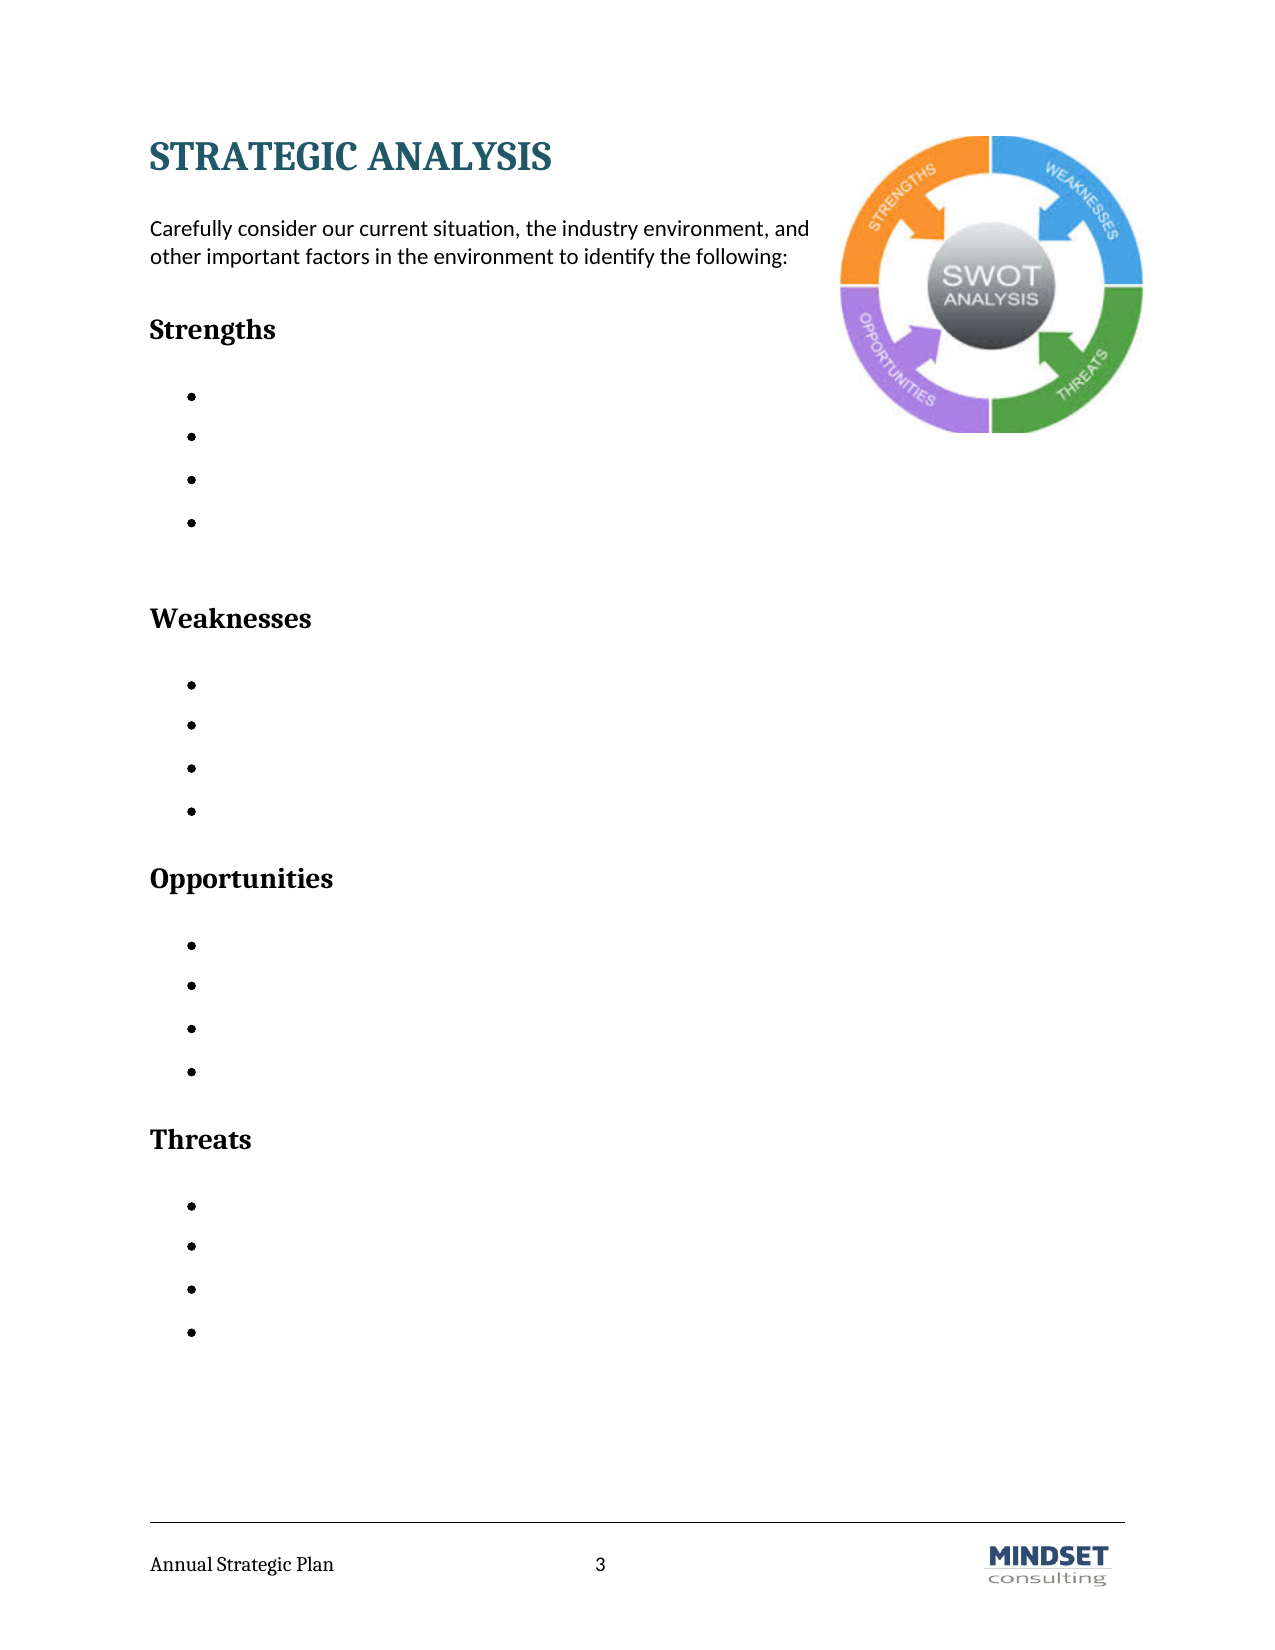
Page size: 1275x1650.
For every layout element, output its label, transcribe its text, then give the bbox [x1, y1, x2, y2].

text Carefully consider our current situation, the industry environment, and other important factors in the environment to identify the following: [150, 214, 839, 270]
text Strengths [150, 313, 839, 347]
text Opportunities [150, 863, 1125, 896]
text Weaknesses [150, 602, 1125, 636]
picture [971, 1531, 1122, 1591]
picture [839, 136, 1144, 433]
text Threats [150, 1123, 1125, 1157]
text STRATEGIC ANALYSIS [150, 133, 1125, 181]
